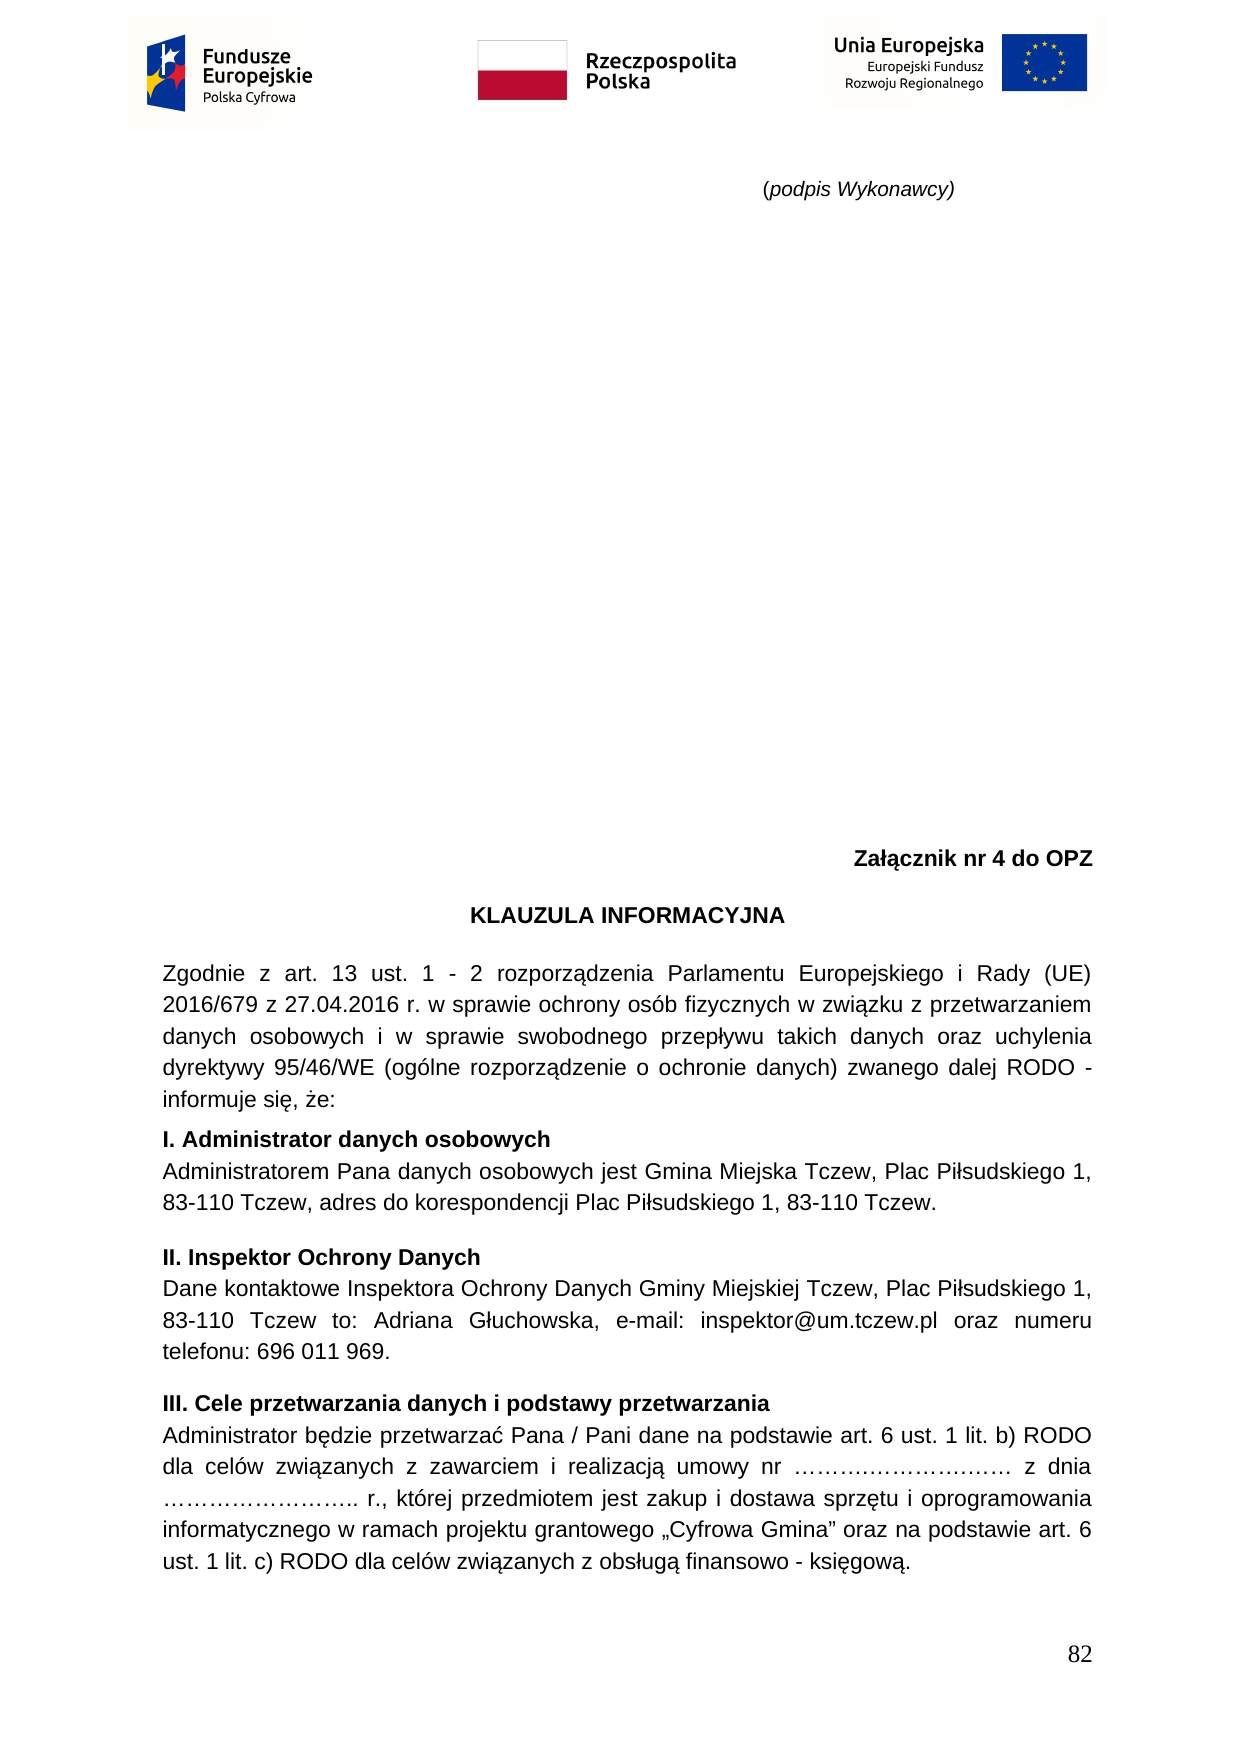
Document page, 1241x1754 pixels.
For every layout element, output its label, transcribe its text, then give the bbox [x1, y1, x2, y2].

text II. Inspektor Ochrony Danych [162, 1244, 1093, 1270]
text III. Cele przetwarzania danych i podstawy przetwarzania [162, 1390, 1093, 1416]
picture [816, 15, 1106, 110]
text Administrator będzie przetwarzać Pana / Pani dane na podstawie art. 6 ust. 1 lit. b) RODO dla celów związanych z zawarciem i realizacją umowy nr ……….………….…… z dnia …………………….. r., której przedmiotem jest zakup i dostawa sprzętu i oprogramowania informatycznego w ramach projektu grantowego „Cyfrowa Gmina” oraz na podstawie art. 6 ust. 1 lit. c) RODO dla celów związanych z obsługą finansowo - księgową. [162, 1422, 1093, 1574]
text KLAUZULA INFORMACYJNA [162, 902, 1093, 929]
text Załącznik nr 4 do OPZ [162, 845, 1093, 871]
text Dane kontaktowe Inspektora Ochrony Danych Gminy Miejskiej Tczew, Plac Piłsudskiego 1, 83-110 Tczew to: Adriana Głuchowska, e-mail: inspektor@um.tczew.pl oraz numeru telefonu: 696 011 969. [162, 1275, 1093, 1365]
text Administratorem Pana danych osobowych jest Gmina Miejska Tczew, Plac Piłsudskiego 1, 83-110 Tczew, adres do korespondencji Plac Piłsudskiego 1, 83-110 Tczew. [162, 1158, 1093, 1216]
text (podpis Wykonawcy) [687, 177, 1093, 201]
picture [128, 16, 331, 131]
text I. Administrator danych osobowych [162, 1126, 1093, 1152]
picture [458, 21, 754, 120]
text Zgodnie z art. 13 ust. 1 - 2 rozporządzenia Parlamentu Europejskiego i Rady (UE) 2016/679 z 27.04.2016 r. w sprawie ochrony osób fizycznych w związku z przetwarzaniem danych osobowych i w sprawie swobodnego przepływu takich danych oraz uchylenia dyrektywy 95/46/WE (ogólne rozporządzenie o ochronie danych) zwanego dalej RODO - informuje się, że: [162, 960, 1093, 1112]
